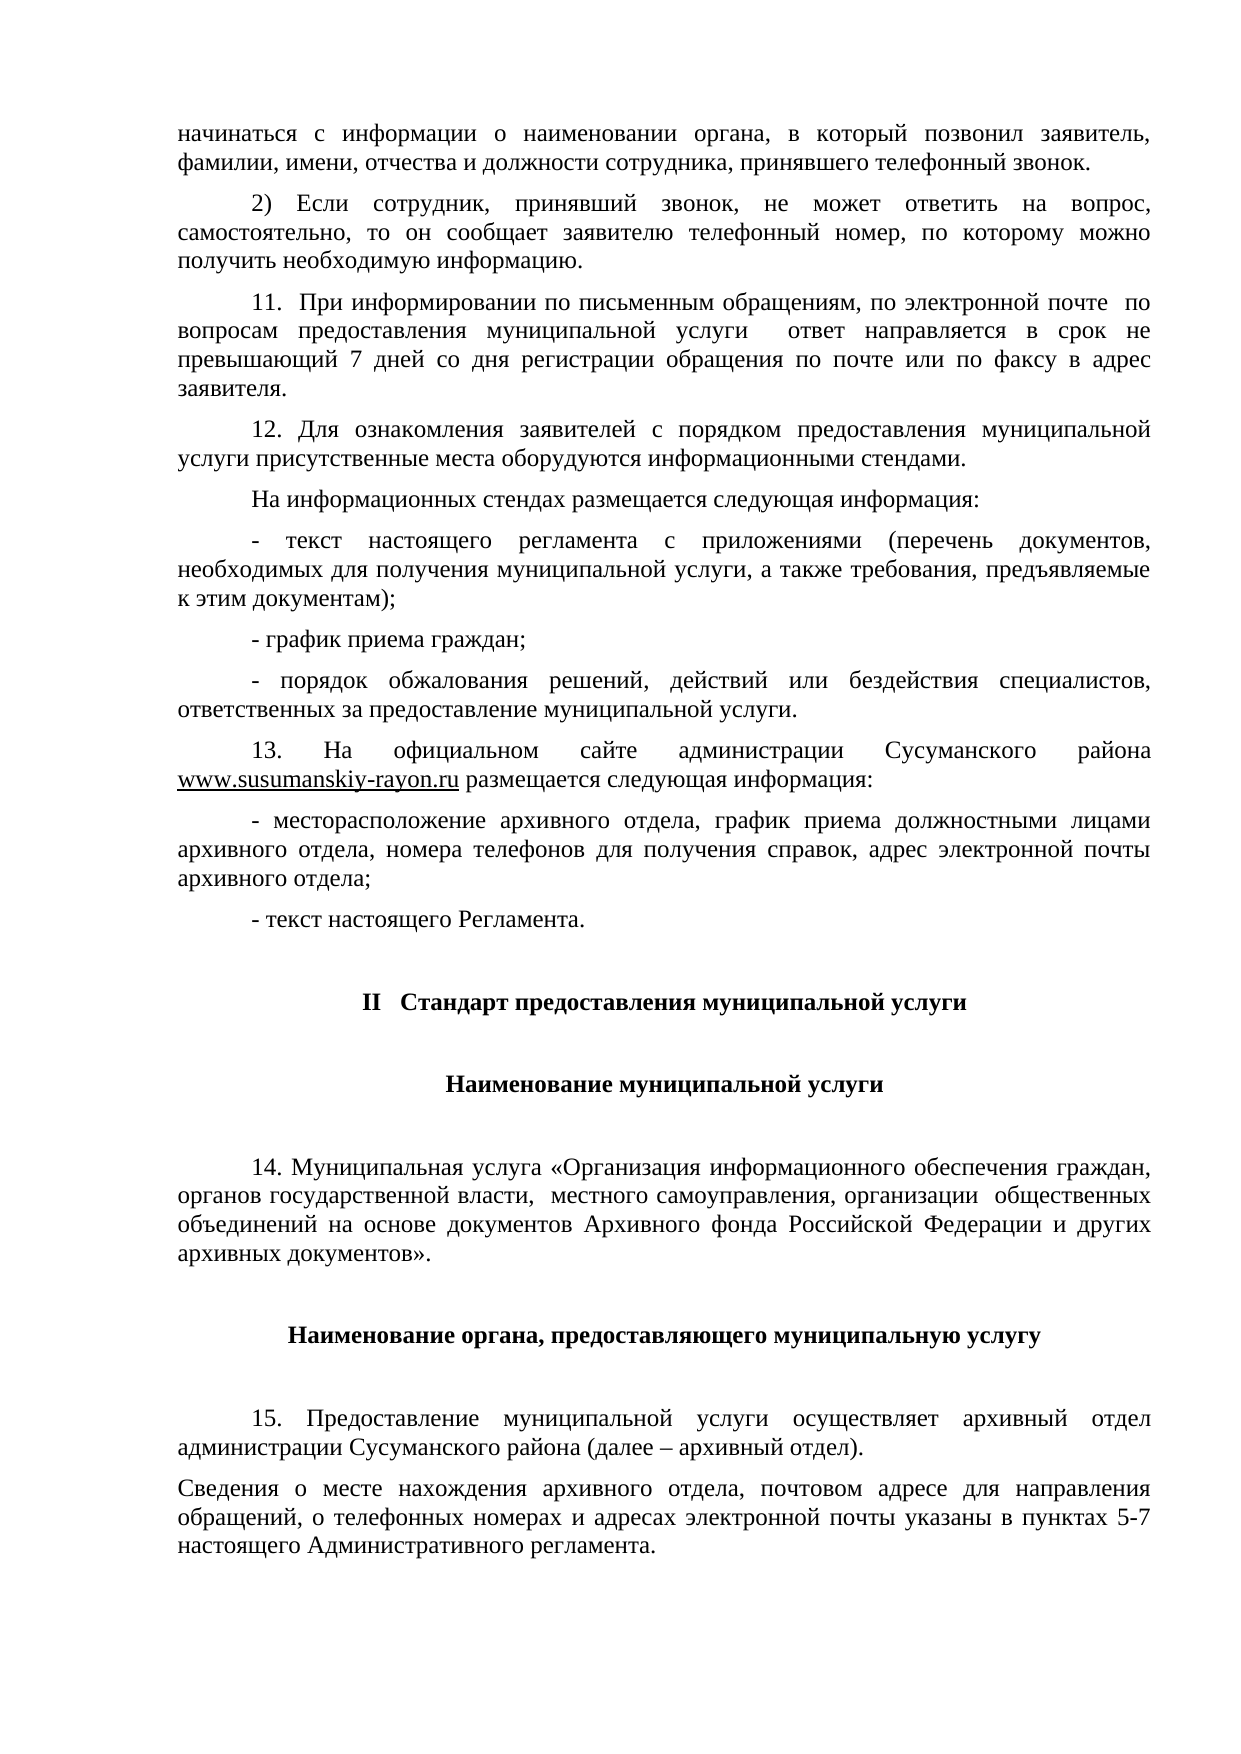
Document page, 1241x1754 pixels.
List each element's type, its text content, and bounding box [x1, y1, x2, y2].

text - месторасположение архивного отдела, график приема должностными лицами архивного отдела, номера телефонов для получения справок, адрес электронной почты архивного отдела; [177, 806, 1152, 892]
text 13. На официальном сайте администрации Сусуманского района www.susumanskiy-rayon.ru размещается следующая информация: [177, 736, 1152, 793]
text - текст настоящего Регламента. [177, 904, 1152, 933]
text 15. Предоставление муниципальной услуги осуществляет архивный отдел администрации Сусуманского района (далее – архивный отдел). [177, 1403, 1152, 1461]
text - текст настоящего регламента с приложениями (перечень документов, необходимых для получения муниципальной услуги, а также требования, предъявляемые к этим документам); [177, 526, 1152, 612]
text - порядок обжалования решений, действий или бездействия специалистов, ответственных за предоставление муниципальной услуги. [177, 666, 1152, 723]
text - график приема граждан; [177, 624, 1152, 653]
text На информационных стендах размещается следующая информация: [177, 484, 1152, 513]
text 14. Муниципальная услуга «Организация информационного обеспечения граждан, органов государственной власти, местного самоуправления, организации общественных объединений на основе документов Архивного фонда Российской Федерации и других архивных документов». [177, 1152, 1152, 1267]
text II Стандарт предоставления муниципальной услуги [177, 987, 1152, 1016]
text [177, 118, 1152, 176]
text 11. При информировании по письменным обращениям, по электронной почте по вопросам предоставления муниципальной услуги ответ направляется в срок не превышающий 7 дней со дня регистрации обращения по почте или по факсу в адрес заявителя. [177, 287, 1152, 402]
text Наименование муниципальной услуги [177, 1069, 1152, 1098]
text Наименование органа, предоставляющего муниципальную услугу [177, 1321, 1152, 1349]
text 12. Для ознакомления заявителей с порядком предоставления муниципальной услуги присутственные места оборудуются информационными стендами. [177, 414, 1152, 472]
text 2) Если сотрудник, принявший звонок, не может ответить на вопрос, самостоятельно, то он сообщает заявителю телефонный номер, по которому можно получить необходимую информацию. [177, 188, 1152, 274]
text Сведения о месте нахождения архивного отдела, почтовом адресе для направления обращений, о телефонных номерах и адресах электронной почты указаны в пунктах 5-7 настоящего Административного регламента. [177, 1473, 1152, 1559]
